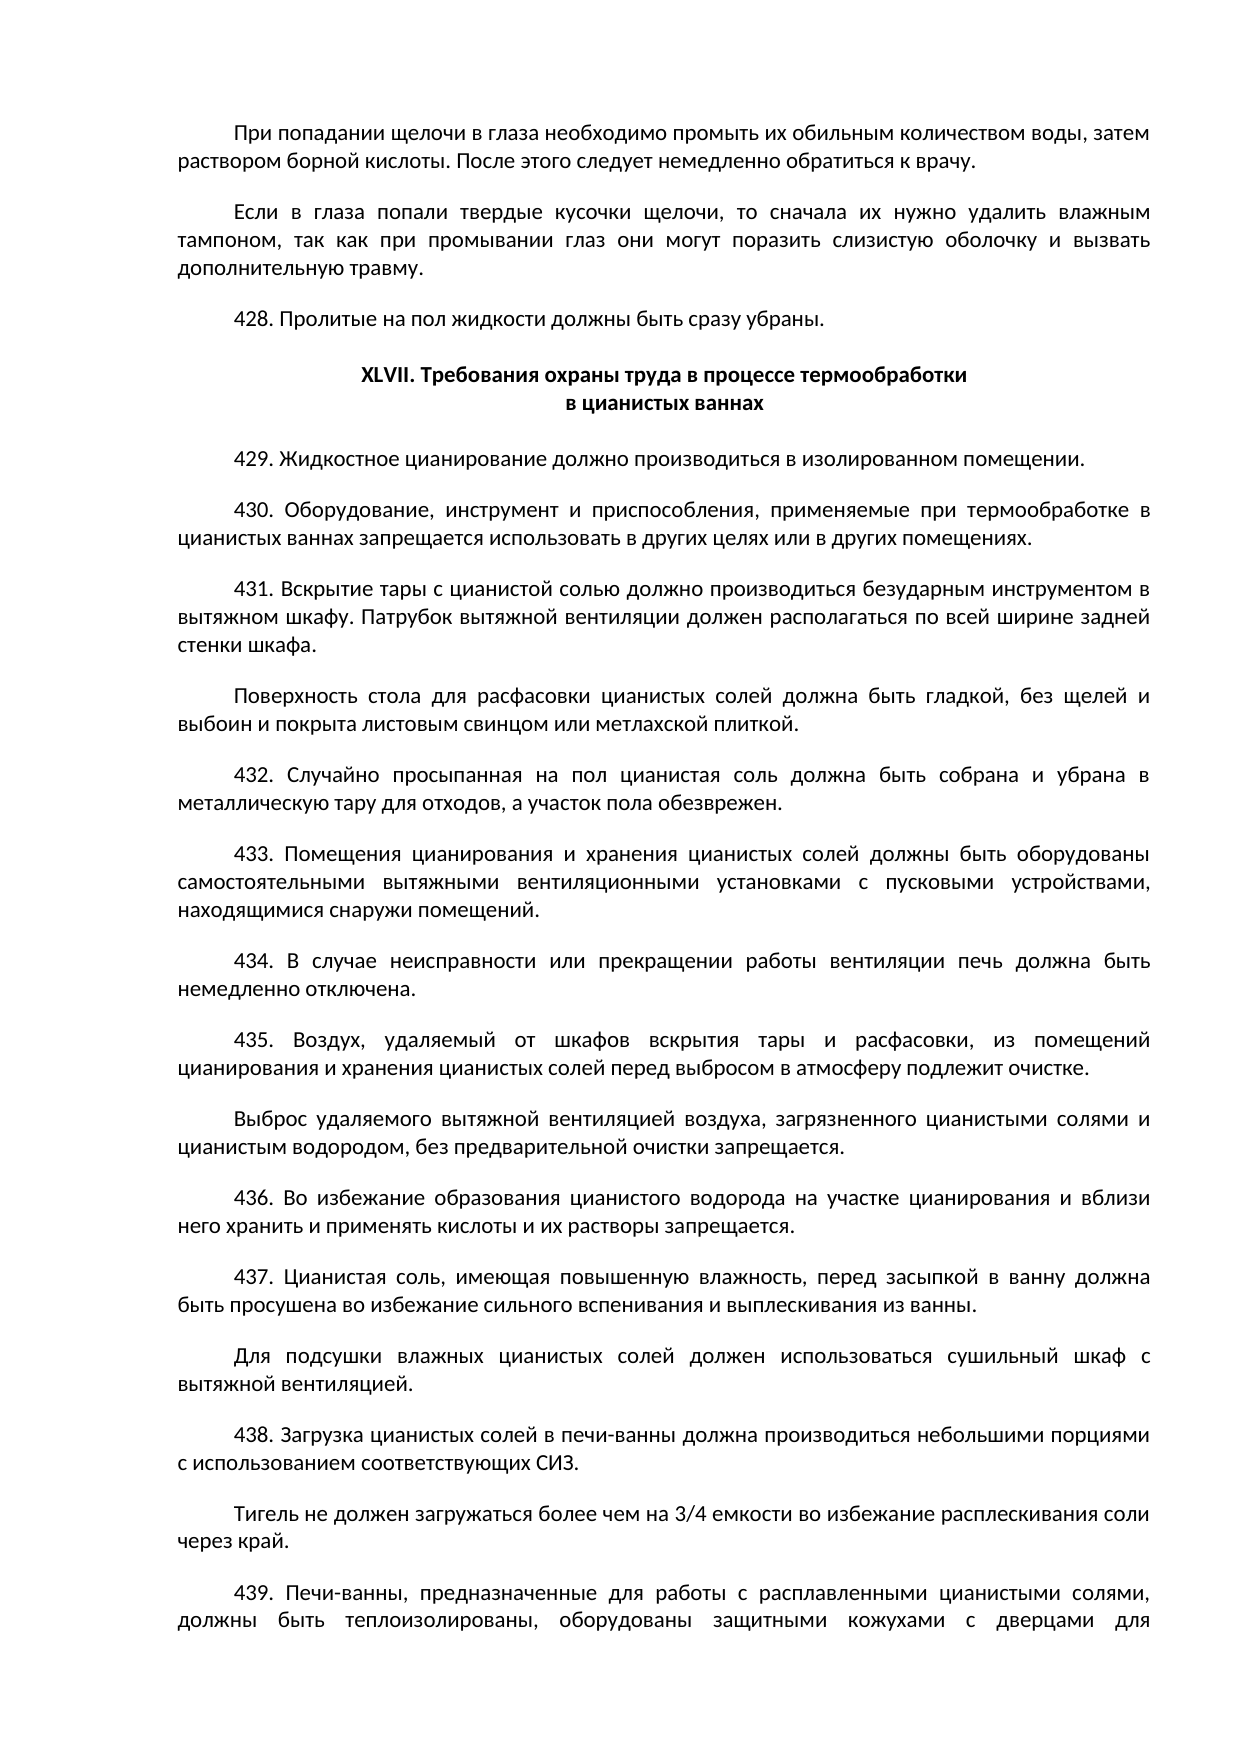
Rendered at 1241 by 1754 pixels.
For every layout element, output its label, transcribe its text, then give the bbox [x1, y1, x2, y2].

text 438. Загрузка цианистых солей в печи-ванны должна производиться небольшими порциями с использованием соответствующих СИЗ. [177, 1420, 1152, 1476]
text Поверхность стола для расфасовки цианистых солей должна быть гладкой, без щелей и выбоин и покрыта листовым свинцом или метлахской плиткой. [177, 681, 1152, 737]
text 435. Воздух, удаляемый от шкафов вскрытия тары и расфасовки, из помещений цианирования и хранения цианистых солей перед выбросом в атмосферу подлежит очистке. [177, 1025, 1152, 1081]
text Выброс удаляемого вытяжной вентиляцией воздуха, загрязненного цианистыми солями и цианистым водородом, без предварительной очистки запрещается. [177, 1104, 1152, 1160]
text 433. Помещения цианирования и хранения цианистых солей должны быть оборудованы самостоятельными вытяжными вентиляционными установками с пусковыми устройствами, находящимися снаружи помещений. [177, 839, 1152, 923]
text Для подсушки влажных цианистых солей должен использоваться сушильный шкаф с вытяжной вентиляцией. [177, 1341, 1152, 1397]
text Тигель не должен загружаться более чем на 3/4 емкости во избежание расплескивания соли через край. [177, 1499, 1152, 1555]
text 436. Во избежание образования цианистого водорода на участке цианирования и вблизи него хранить и применять кислоты и их растворы запрещается. [177, 1183, 1152, 1239]
text 429. Жидкостное цианирование должно производиться в изолированном помещении. [177, 444, 1152, 472]
text 430. Оборудование, инструмент и приспособления, применяемые при термообработке в цианистых ваннах запрещается использовать в других целях или в других помещениях. [177, 495, 1152, 551]
text 437. Цианистая соль, имеющая повышенную влажность, перед засыпкой в ванну должна быть просушена во избежание сильного вспенивания и выплескивания из ванны. [177, 1262, 1152, 1318]
text 428. Пролитые на пол жидкости должны быть сразу убраны. [177, 304, 1152, 332]
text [177, 1578, 1152, 1634]
title в цианистых ваннах [177, 388, 1152, 416]
title XLVII. Требования охраны труда в процессе термообработки [177, 360, 1152, 388]
text Если в глаза попали твердые кусочки щелочи, то сначала их нужно удалить влажным тампоном, так как при промывании глаз они могут поразить слизистую оболочку и вызвать дополнительную травму. [177, 197, 1152, 281]
text 434. В случае неисправности или прекращении работы вентиляции печь должна быть немедленно отключена. [177, 946, 1152, 1002]
text При попадании щелочи в глаза необходимо промыть их обильным количеством воды, затем раствором борной кислоты. После этого следует немедленно обратиться к врачу. [177, 118, 1152, 174]
text 431. Вскрытие тары с цианистой солью должно производиться безударным инструментом в вытяжном шкафу. Патрубок вытяжной вентиляции должен располагаться по всей ширине задней стенки шкафа. [177, 574, 1152, 658]
text 432. Случайно просыпанная на пол цианистая соль должна быть собрана и убрана в металлическую тару для отходов, а участок пола обезврежен. [177, 760, 1152, 816]
